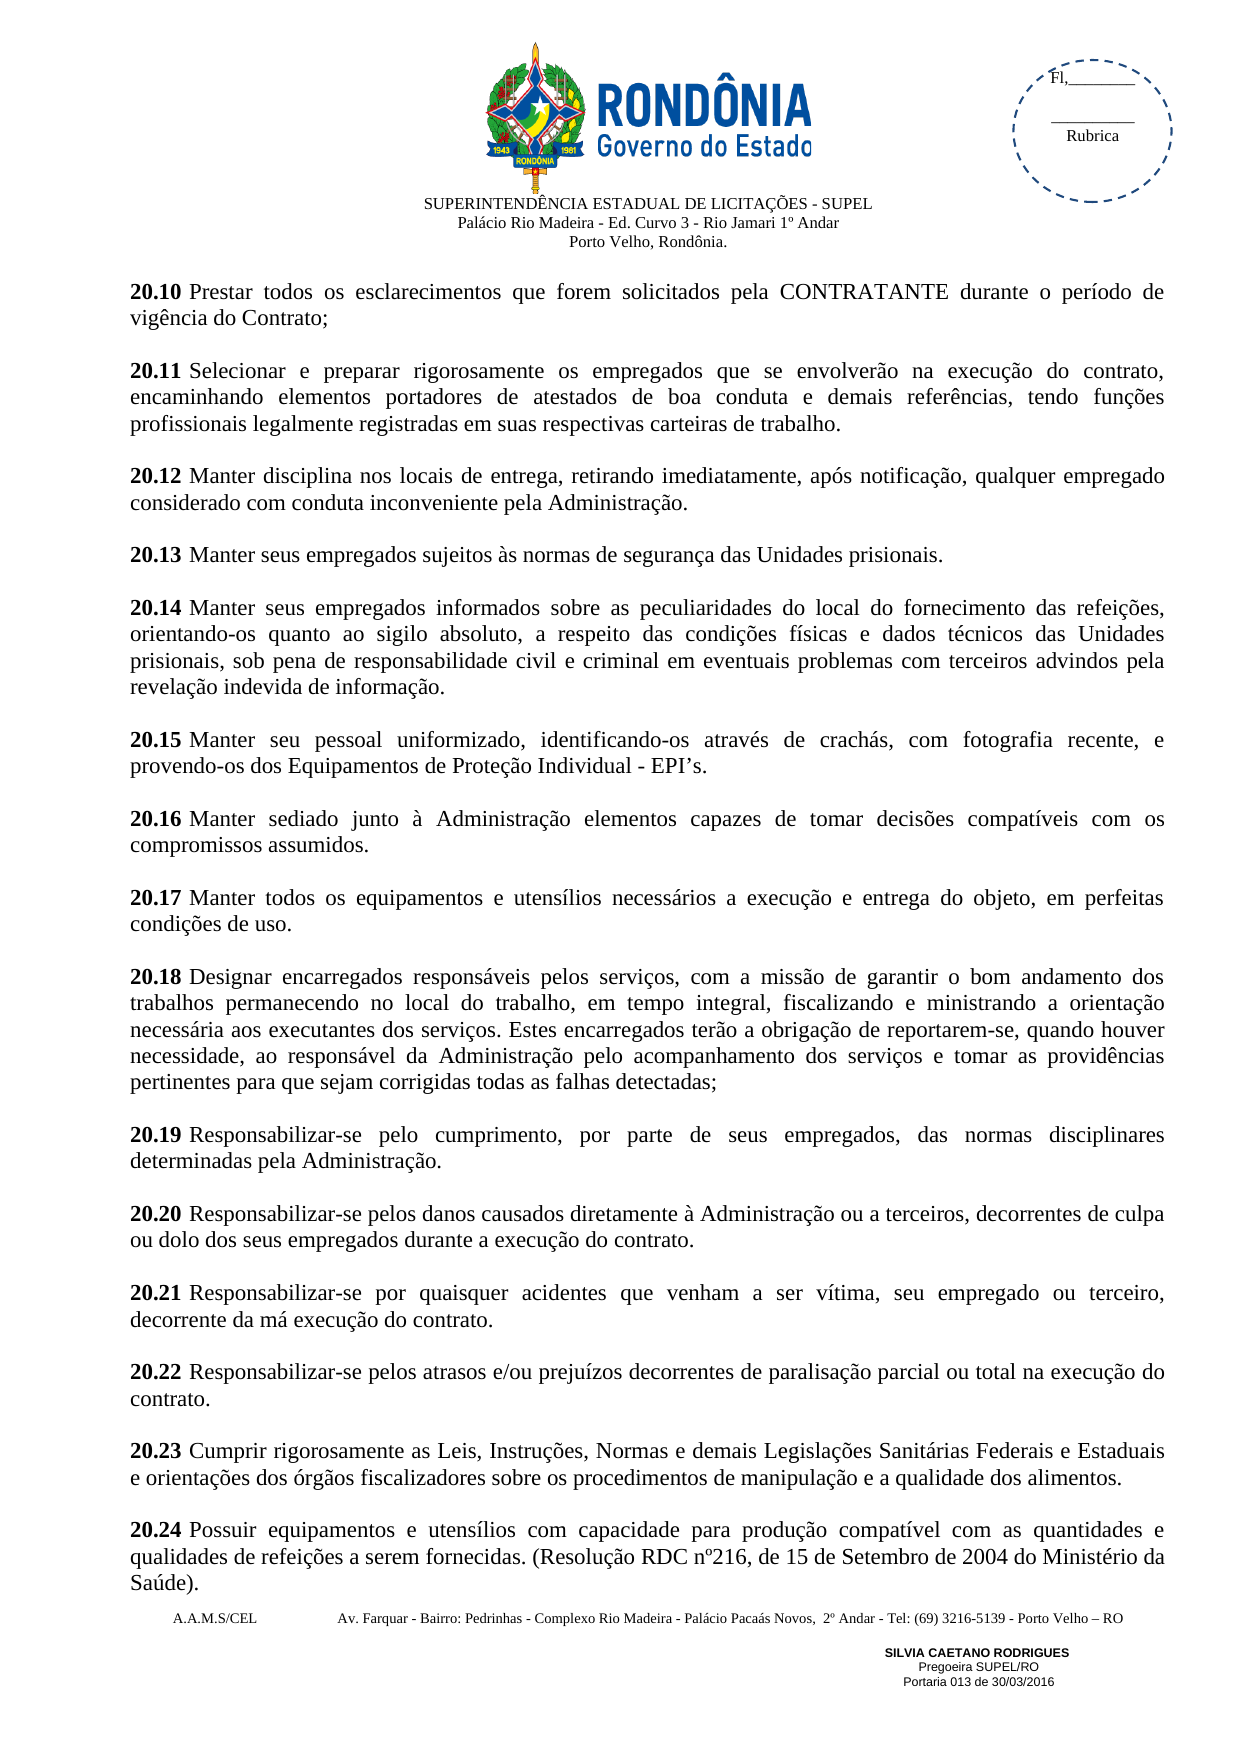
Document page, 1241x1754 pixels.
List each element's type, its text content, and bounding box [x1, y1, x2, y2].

list Prestar todos os esclarecimentos que forem solicitados pela CONTRATANTE durante o período de vigência do Contrato; [130, 278, 1166, 331]
list Manter disciplina nos locais de entrega, retirando imediatamente, após notificação, qualquer empregado considerado com conduta inconveniente pela Administração. [130, 462, 1166, 515]
list Manter seus empregados informados sobre as peculiaridades do local do fornecimento das refeições, orientando-os quanto ao sigilo absoluto, a respeito das condições físicas e dados técnicos das Unidades prisionais, sob pena de responsabilidade civil e criminal em eventuais problemas com terceiros advindos pela revelação indevida de informação. [130, 594, 1166, 699]
list Responsabilizar-se pelos atrasos e/ou prejuízos decorrentes de paralisação parcial ou total na execução do contrato. [130, 1358, 1166, 1411]
list Possuir equipamentos e utensílios com capacidade para produção compatível com as quantidades e qualidades de refeições a serem fornecidas. (Resolução RDC nº216, de 15 de Setembro de 2004 do Ministério da Saúde). [130, 1516, 1166, 1596]
list Cumprir rigorosamente as Leis, Instruções, Normas e demais Legislações Sanitárias Federais e Estaduais e orientações dos órgãos fiscalizadores sobre os procedimentos de manipulação e a qualidade dos alimentos. [130, 1437, 1166, 1490]
list Manter seus empregados sujeitos às normas de segurança das Unidades prisionais. [130, 541, 1166, 568]
picture [485, 41, 812, 194]
list Manter sediado junto à Administração elementos capazes de tomar decisões compatíveis com os compromissos assumidos. [130, 805, 1166, 858]
list Responsabilizar-se pelos danos causados diretamente à Administração ou a terceiros, decorrentes de culpa ou dolo dos seus empregados durante a execução do contrato. [130, 1200, 1166, 1253]
list Responsabilizar-se pelo cumprimento, por parte de seus empregados, das normas disciplinares determinadas pela Administração. [130, 1121, 1166, 1174]
list Manter seu pessoal uniformizado, identificando-os através de crachás, com fotografia recente, e provendo-os dos Equipamentos de Proteção Individual - EPI’s. [130, 726, 1166, 778]
list Manter todos os equipamentos e utensílios necessários a execução e entrega do objeto, em perfeitas condições de uso. [130, 884, 1166, 937]
list Selecionar e preparar rigorosamente os empregados que se envolverão na execução do contrato, encaminhando elementos portadores de atestados de boa conduta e demais referências, tendo funções profissionais legalmente registradas em suas respectivas carteiras de trabalho. [130, 357, 1166, 436]
list Designar encarregados responsáveis pelos serviços, com a missão de garantir o bom andamento dos trabalhos permanecendo no local do trabalho, em tempo integral, fiscalizando e ministrando a orientação necessária aos executantes dos serviços. Estes encarregados terão a obrigação de reportarem-se, quando houver necessidade, ao responsável da Administração pelo acompanhamento dos serviços e tomar as providências pertinentes para que sejam corrigidas todas as falhas detectadas; [130, 963, 1166, 1095]
list Responsabilizar-se por quaisquer acidentes que venham a ser vítima, seu empregado ou terceiro, decorrente da má execução do contrato. [130, 1279, 1166, 1332]
